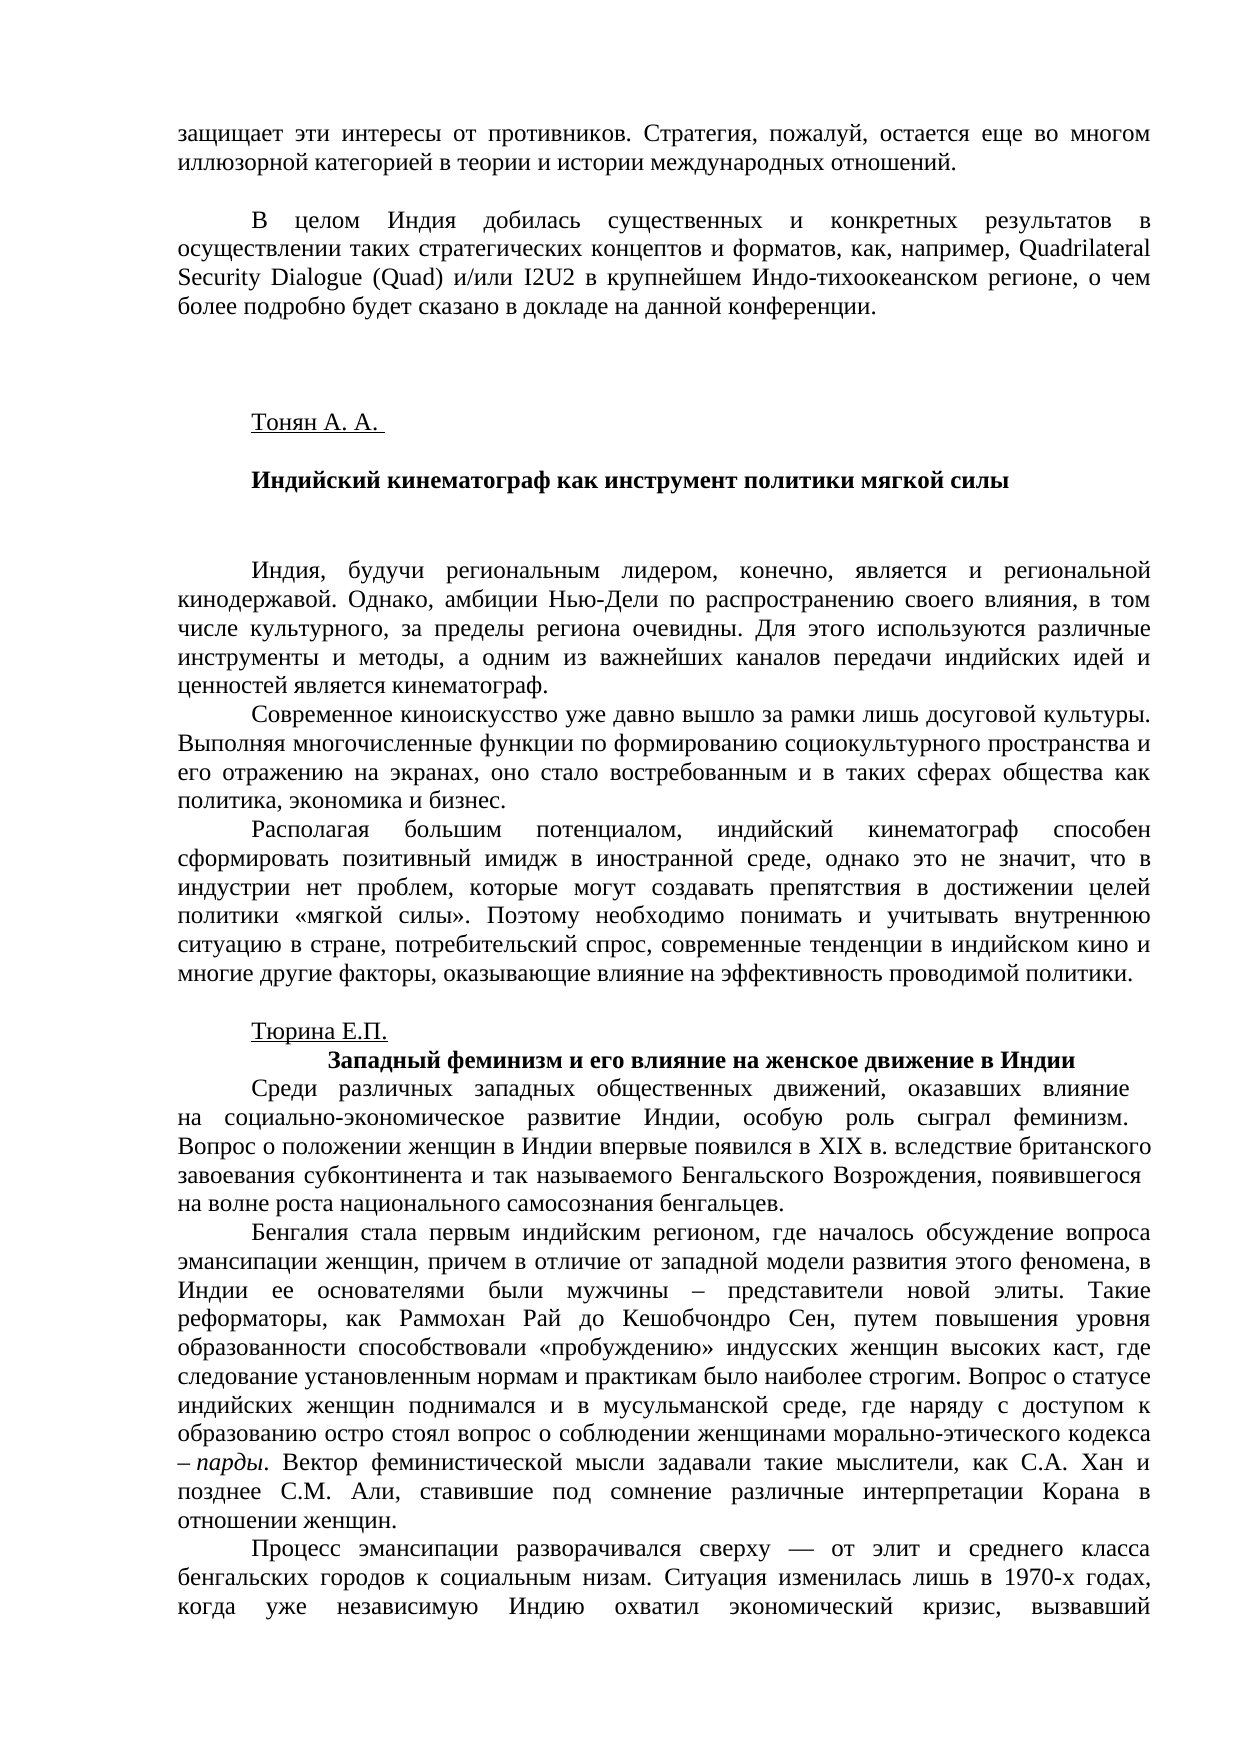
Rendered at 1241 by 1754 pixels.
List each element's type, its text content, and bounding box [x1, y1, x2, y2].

text Располагая большим потенциалом, индийский кинематограф способен сформировать позитивный имидж в иностранной среде, однако это не значит, что в индустрии нет проблем, которые могут создавать препятствия в достижении целей политики «мягкой силы». Поэтому необходимо понимать и учитывать внутреннюю ситуацию в стране, потребительский спрос, современные тенденции в индийском кино и многие другие факторы, оказывающие влияние на эффективность проводимой политики. [177, 814, 1152, 987]
text Тюрина Е.П. [177, 1016, 1152, 1045]
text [177, 1533, 1152, 1620]
text Индийский кинематограф как инструмент политики мягкой силы [177, 465, 1152, 493]
text Индия, будучи региональным лидером, конечно, является и региональной кинодержавой. Однако, амбиции Нью-Дели по распространению своего влияния, в том числе культурного, за пределы региона очевидны. Для этого используются различные инструменты и методы, а одним из важнейших каналов передачи индийских идей и ценностей является кинематограф. [177, 556, 1152, 699]
text Тонян А. А. [177, 407, 1152, 436]
text Западный феминизм и его влияние на женское движение в Индии [177, 1045, 1152, 1073]
text Современное киноискусство уже давно вышло за рамки лишь досуговой культуры. Выполняя многочисленные функции по формированию социокультурного пространства и его отражению на экранах, оно стало востребованным и в таких сферах общества как политика, экономика и бизнес. [177, 699, 1152, 814]
text В целом Индия добилась существенных и конкретных результатов в осуществлении таких стратегических концептов и форматов, как, например, Quadrilateral Security Dialogue (Quad) и/или I2U2 в крупнейшем Индо-тихоокеанском регионе, о чем более подробно будет сказано в докладе на данной конференции. [177, 205, 1152, 320]
text Бенгалия стала первым индийским регионом, где началось обсуждение вопроса эмансипации женщин, причем в отличие от западной модели развития этого феномена, в Индии ее основателями были мужчины – представители новой элиты. Такие реформаторы, как Раммохан Рай до Кешобчондро Сен, путем повышения уровня образованности способствовали «пробуждению» индусских женщин высоких каст, где следование установленным нормам и практикам было наиболее строгим. Вопрос о статусе индийских женщин поднимался и в мусульманской среде, где наряду с доступом к образованию остро стоял вопрос о соблюдении женщинами морально-этического кодекса – парды. Вектор феминистической мысли задавали такие мыслители, как С.А. Хан и позднее С.М. Али, ставившие под сомнение различные интерпретации Корана в отношении женщин. [177, 1217, 1152, 1533]
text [177, 118, 1152, 176]
text Среди различных западных общественных движений, оказавших влияние на социально-экономическое развитие Индии, особую роль сыграл феминизм. Вопрос о положении женщин в Индии впервые появился в XIX в. вследствие британского завоевания субконтинента и так называемого Бенгальского Возрождения, появившегося на волне роста национального самосознания бенгальцев. [177, 1073, 1152, 1217]
